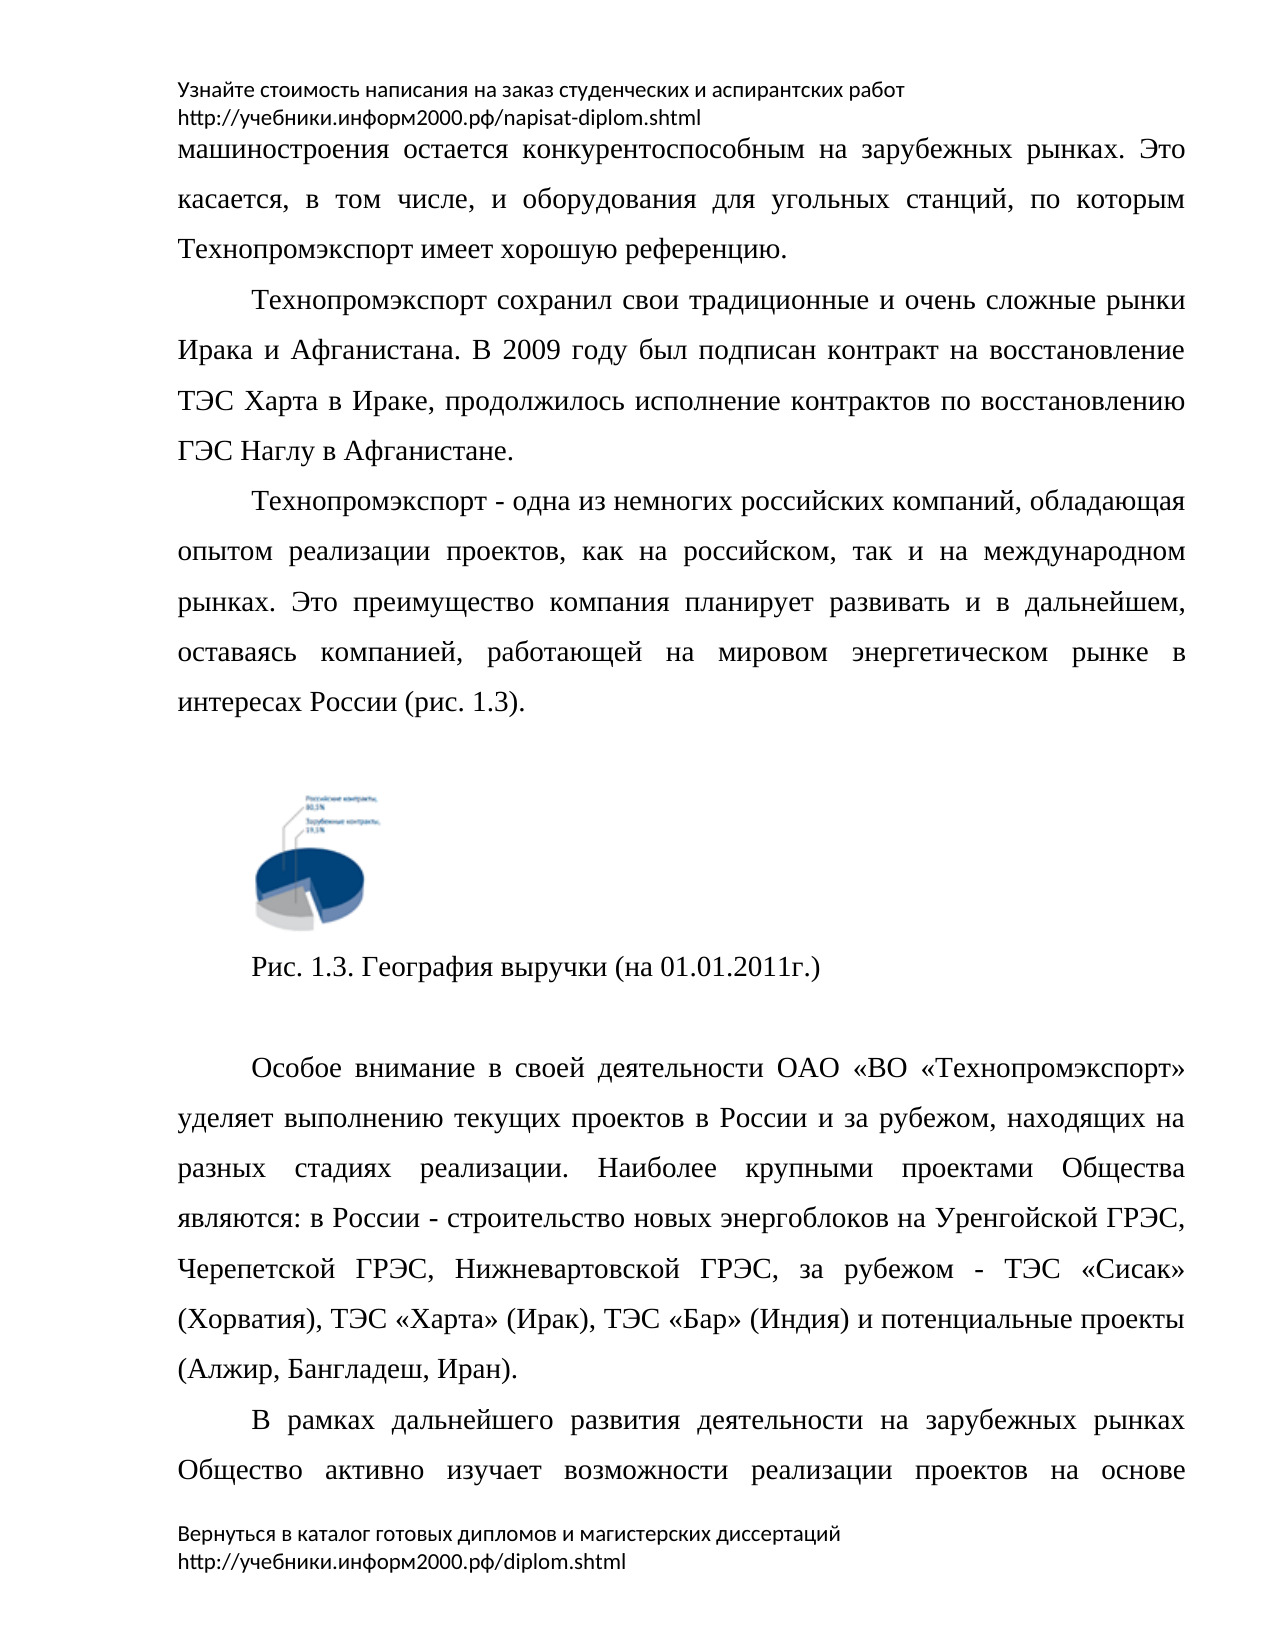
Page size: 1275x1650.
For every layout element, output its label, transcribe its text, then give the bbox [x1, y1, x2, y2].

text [177, 131, 1186, 265]
text Технопромэкспорт - одна из немногих российских компаний, обладающая опытом реализации проектов, как на российском, так и на международном рынках. Это преимущество компания планирует развивать и в дальнейшем, оставаясь компанией, работающей на мировом энергетическом рынке в интересах России (рис. 1.3). [177, 483, 1186, 718]
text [177, 1402, 1186, 1486]
text Рис. 1.3. География выручки (на 01.01.2011г.) [177, 949, 1186, 983]
text Особое внимание в своей деятельности ОАО «ВО «Технопромэкспорт» уделяет выполнению текущих проектов в России и за рубежом, находящих на разных стадиях реализации. Наиболее крупными проектами Общества являются: в России - строительство новых энергоблоков на Уренгойской ГРЭС, Черепетской ГРЭС, Нижневартовской ГРЭС, за рубежом - ТЭС «Сисак» (Хорватия), ТЭС «Харта» (Ирак), ТЭС «Бар» (Индия) и потенциальные проекты (Алжир, Бангладеш, Иран). [177, 1050, 1186, 1385]
text Технопромэкспорт сохранил свои традиционные и очень сложные рынки Ирака и Афганистана. В 2009 году был подписан контракт на восстановление ТЭС Харта в Ираке, продолжилось исполнение контрактов по восстановлению ГЭС Наглу в Афганистане. [177, 282, 1186, 466]
